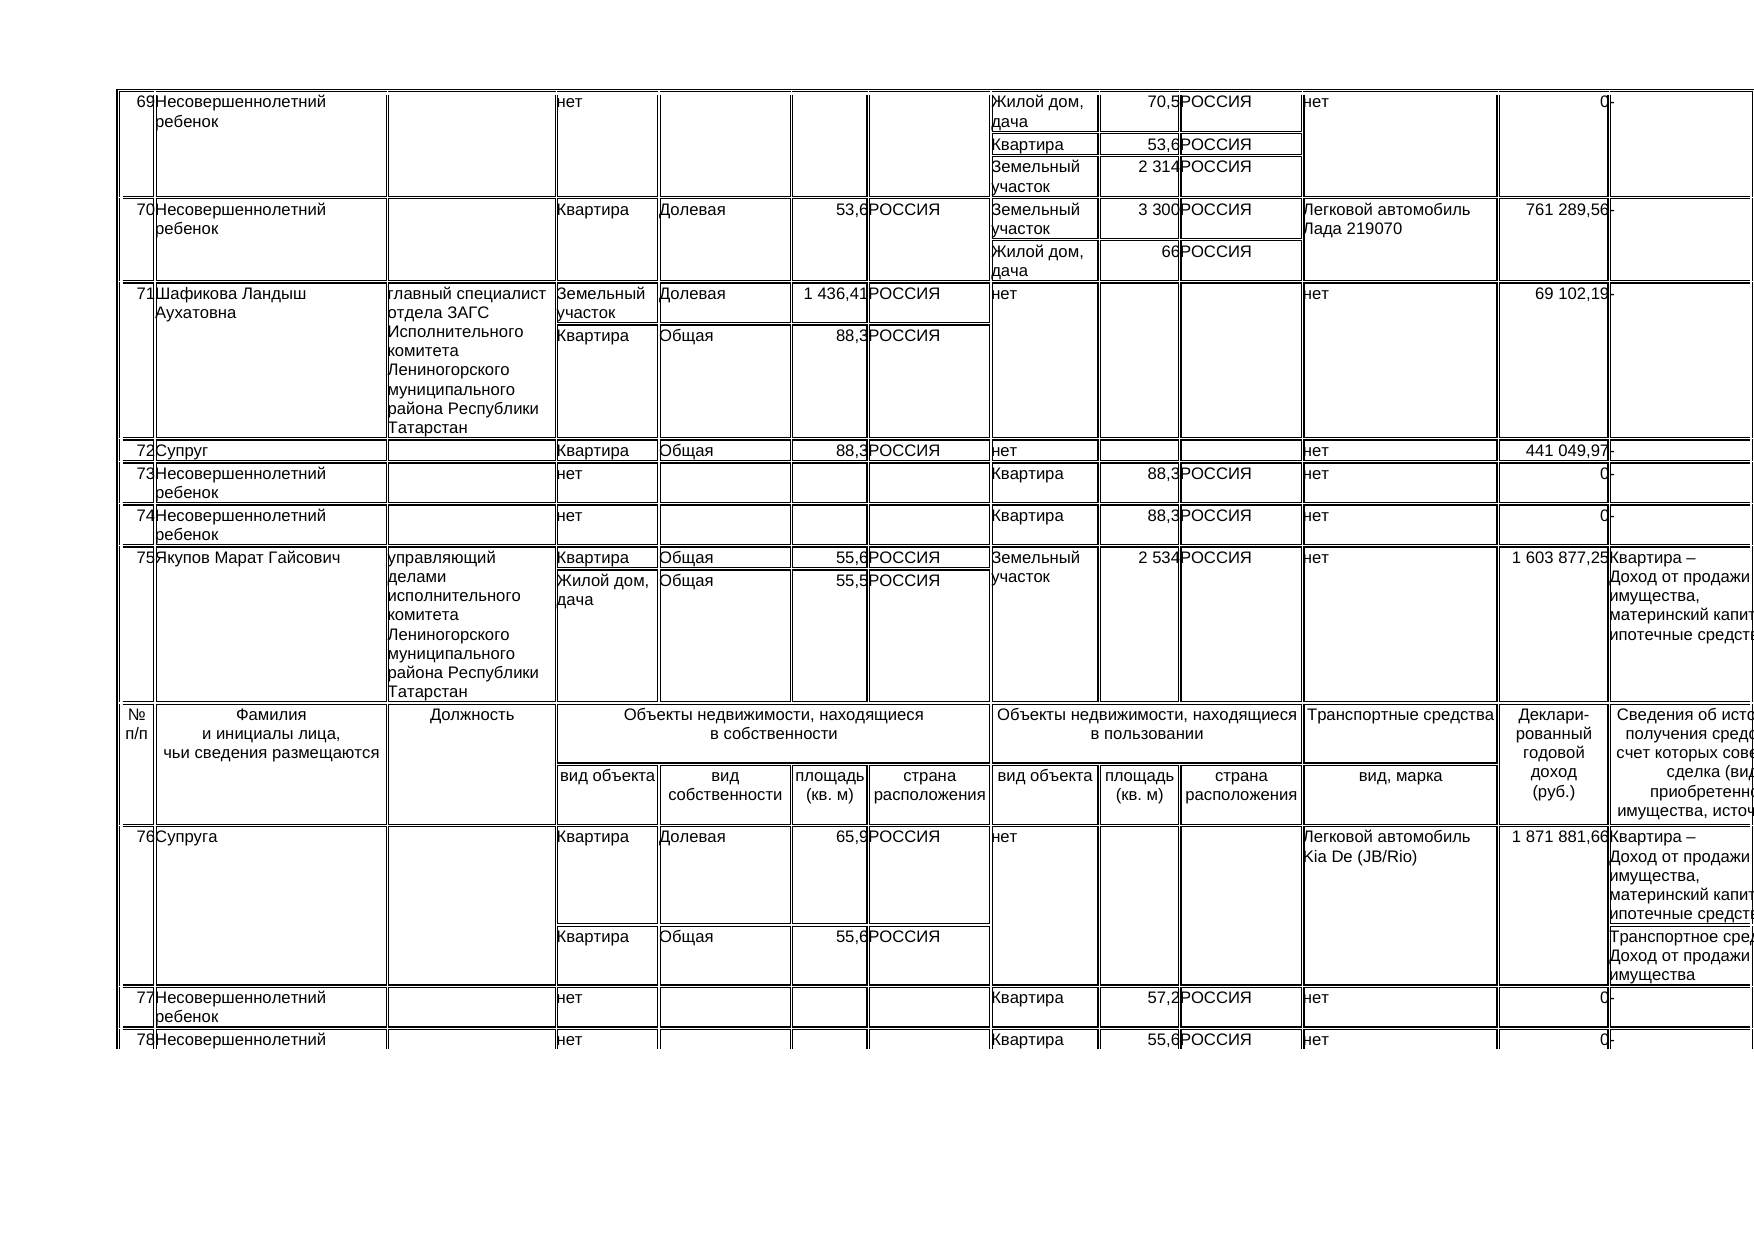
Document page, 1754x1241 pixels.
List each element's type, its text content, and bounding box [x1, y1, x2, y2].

table_cell Общая [661, 548, 790, 567]
table_cell Квартира [558, 548, 657, 567]
table_cell РОССИЯ [870, 284, 989, 322]
table_cell РОССИЯ [870, 441, 989, 460]
table_cell нет [558, 506, 657, 544]
table_cell 3 300 [1101, 199, 1178, 238]
table_cell [870, 1030, 989, 1049]
table_cell Земельный участок [993, 199, 1097, 238]
table_cell РОССИЯ [1182, 464, 1301, 502]
table_cell 66 [1101, 241, 1178, 280]
table_cell Сведения об источниках получения средств, за счет которых совершена сделка (вид приобретенного имущества, источники) * [1609, 701, 1754, 823]
table_cell нет [1305, 988, 1496, 1026]
table_cell вид, марка [1305, 766, 1496, 823]
table_cell Земельный участок [558, 284, 657, 322]
table_cell 53,6 [1101, 134, 1178, 153]
table_cell [1101, 284, 1178, 437]
table_cell [1101, 827, 1178, 984]
table_cell [661, 988, 790, 1026]
table_cell [389, 199, 555, 280]
table_cell Земельный участок [993, 548, 1097, 701]
table_cell РОССИЯ [870, 827, 989, 923]
table_cell РОССИЯ [1182, 134, 1301, 153]
table_cell [870, 988, 989, 1026]
table_cell [793, 1030, 866, 1049]
table_cell Квартира [558, 199, 657, 280]
table_cell нет [1305, 506, 1496, 544]
table_cell РОССИЯ [1180, 90, 1303, 131]
table_cell площадь (кв. м) [1101, 766, 1178, 823]
table_cell № п/п [118, 701, 155, 823]
table_cell Квартира [993, 506, 1097, 544]
table_cell 2 314 [1101, 157, 1178, 196]
table_cell Объекты недвижимости, находящиеся в собственности [558, 705, 989, 762]
table_cell нет [558, 464, 657, 502]
table_cell Жилой дом, дача [993, 241, 1097, 280]
table_cell 69 102,19 [1500, 284, 1607, 437]
table_cell Шафикова Ландыш Аухатовна [157, 284, 386, 437]
table_cell Квартира [558, 927, 657, 984]
table_cell Жилой дом, дача [991, 92, 1099, 131]
table_cell РОССИЯ [870, 548, 989, 567]
table_cell Долевая [661, 199, 790, 280]
table_cell Общая [661, 326, 790, 437]
table_cell [868, 90, 991, 196]
table_cell нет [993, 441, 1097, 460]
table_cell 57,2 [1101, 988, 1178, 1026]
table_cell 0 [1500, 1030, 1607, 1049]
table_cell Деклари- рованный годовой доход (руб.) [1500, 705, 1607, 823]
table_cell [791, 90, 868, 196]
table_cell РОССИЯ [1182, 157, 1301, 196]
table_cell 1 436,41 [793, 284, 866, 322]
table_cell 0 [1498, 92, 1609, 196]
table_cell Объекты недвижимости, находящиеся в пользовании [993, 705, 1301, 762]
table_cell Супруг [157, 441, 386, 460]
table_cell - [1609, 92, 1752, 196]
table_cell Легковой автомобиль Лада 219070 [1305, 199, 1496, 280]
table_cell 75 [118, 544, 155, 701]
table_cell - [1609, 502, 1754, 544]
table_cell РОССИЯ [1182, 199, 1301, 238]
table_cell Долевая [661, 827, 790, 923]
table_cell [389, 464, 555, 502]
table_cell РОССИЯ [1182, 548, 1301, 701]
table_cell 761 289,56 [1500, 199, 1607, 280]
table_cell 73 [118, 460, 155, 502]
table_cell 88,3 [1101, 506, 1178, 544]
table_cell нет [1305, 1030, 1496, 1049]
table_cell - [1609, 280, 1754, 437]
table_cell Несовершеннолетний ребенок [157, 506, 386, 544]
table_cell нет [1303, 92, 1498, 196]
table_cell [389, 827, 555, 984]
table_cell Несовершеннолетний ребенок [157, 199, 386, 280]
table_cell Квартира [993, 464, 1097, 502]
table_cell вид объекта [993, 766, 1097, 823]
table_cell Несовершеннолетний ребенок [157, 464, 386, 502]
table_cell [870, 506, 989, 544]
table_cell Квартира [993, 988, 1097, 1026]
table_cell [157, 1030, 386, 1049]
table_cell страна расположения [870, 766, 989, 823]
table_cell 76 [118, 824, 155, 984]
table_cell 77 [120, 984, 153, 1026]
table_cell [389, 506, 555, 544]
table_cell Долевая [661, 284, 790, 322]
table_cell РОССИЯ [1182, 506, 1301, 544]
table_cell 55,6 [793, 927, 866, 984]
table_cell вид объекта [558, 766, 657, 823]
table_cell Якупов Марат Гайсович [157, 548, 386, 701]
table_cell [389, 441, 555, 460]
table_cell главный специалист отдела ЗАГС Исполнительного комитета Лениногорского муниципального района Республики Татарстан [389, 284, 555, 437]
table_cell 70,5 [1099, 90, 1180, 131]
table_cell 55,5 [793, 571, 866, 701]
table_cell РОССИЯ [870, 571, 989, 701]
table_cell нет [993, 284, 1097, 437]
table_cell 88,3 [1101, 464, 1178, 502]
table_cell 74 [118, 502, 155, 544]
table_cell Жилой дом, дача [558, 571, 657, 701]
table_cell Общая [661, 441, 790, 460]
table_cell Общая [661, 571, 790, 701]
table_cell - [1611, 984, 1752, 1026]
table_cell Общая [661, 927, 790, 984]
table_cell 1 871 881,66 [1500, 827, 1607, 984]
table_cell 70 [118, 196, 155, 280]
table_cell Квартира [558, 441, 657, 460]
table_cell Квартира – Доход от продажи имущества, материнский капитал, ипотечные средства [1609, 544, 1754, 701]
table_cell вид собственности [661, 766, 790, 823]
table_cell нет [558, 1030, 657, 1049]
table_cell Квартира [993, 1030, 1097, 1049]
table_cell 1 603 877,25 [1500, 548, 1607, 701]
table_cell - [1611, 1026, 1752, 1049]
table_cell Транспортное средство – Доход от продажи имущества [1609, 923, 1754, 984]
table_cell Несовершеннолетний ребенок [155, 92, 387, 196]
table_cell 55,6 [793, 548, 866, 567]
table_cell [661, 464, 790, 502]
table_cell [793, 988, 866, 1026]
table_cell нет [556, 90, 659, 196]
table_cell [388, 92, 556, 196]
table_cell РОССИЯ [1182, 1030, 1301, 1049]
table_cell площадь (кв. м) [793, 766, 866, 823]
table_cell нет [1305, 548, 1496, 701]
table_cell Квартира [558, 827, 657, 923]
table_cell - [1609, 460, 1754, 502]
table_cell нет [1305, 284, 1496, 437]
table_cell Фамилия и инициалы лица, чьи сведения размещаются [157, 705, 386, 823]
table_cell [870, 464, 989, 502]
table_cell нет [558, 988, 657, 1026]
table_cell 69 [118, 90, 155, 196]
table_cell 0 [1500, 506, 1607, 544]
table_cell Супруга [157, 827, 386, 984]
table_cell РОССИЯ [870, 927, 989, 984]
table_cell - [1609, 437, 1754, 460]
table_cell Легковой автомобиль Kia De (JB/Rio) [1305, 827, 1496, 984]
table_cell 441 049,97 [1500, 441, 1607, 460]
table_cell 88,3 [793, 441, 866, 460]
table_cell нет [993, 827, 1097, 984]
table_cell [793, 464, 866, 502]
table_cell Квартира [993, 134, 1097, 153]
table_cell нет [1305, 464, 1496, 502]
table_cell страна расположения [1182, 766, 1301, 823]
table_cell Несовершеннолетний ребенок [157, 988, 386, 1026]
table_cell РОССИЯ [1182, 988, 1301, 1026]
table_cell 2 534 [1101, 548, 1178, 701]
table_cell [389, 988, 555, 1026]
table_cell РОССИЯ [870, 199, 989, 280]
table_cell 0 [1500, 988, 1607, 1026]
table_cell 65,9 [793, 827, 866, 923]
table_cell Земельный участок [993, 157, 1097, 196]
table_cell - [1609, 196, 1754, 280]
table_cell управляющий делами исполнительного комитета Лениногорского муниципального района Республики Татарстан [389, 548, 555, 701]
table_cell РОССИЯ [870, 326, 989, 437]
table_cell Квартира – Доход от продажи имущества, материнский капитал, ипотечные средства [1609, 824, 1754, 923]
table_cell [661, 1030, 790, 1049]
table_cell Квартира [558, 326, 657, 437]
table_cell [1182, 284, 1301, 437]
table_cell [659, 92, 791, 196]
table_cell 88,3 [793, 326, 866, 437]
table_cell Должность [389, 705, 555, 823]
table_cell [661, 506, 790, 544]
table_cell [1101, 441, 1178, 460]
table_cell [389, 1030, 555, 1049]
table_cell [1182, 441, 1301, 460]
table_cell нет [1305, 441, 1496, 460]
table_cell 53,6 [793, 199, 866, 280]
table_cell 78 [120, 1026, 153, 1049]
table_cell 55,6 [1101, 1030, 1178, 1049]
table_cell 72 [118, 437, 155, 460]
table_cell [793, 506, 866, 544]
table_cell 71 [118, 280, 155, 437]
table_cell РОССИЯ [1182, 241, 1301, 280]
table_cell Транспортные средства [1305, 705, 1496, 762]
table_cell 0 [1500, 464, 1607, 502]
table_cell [1182, 827, 1301, 984]
